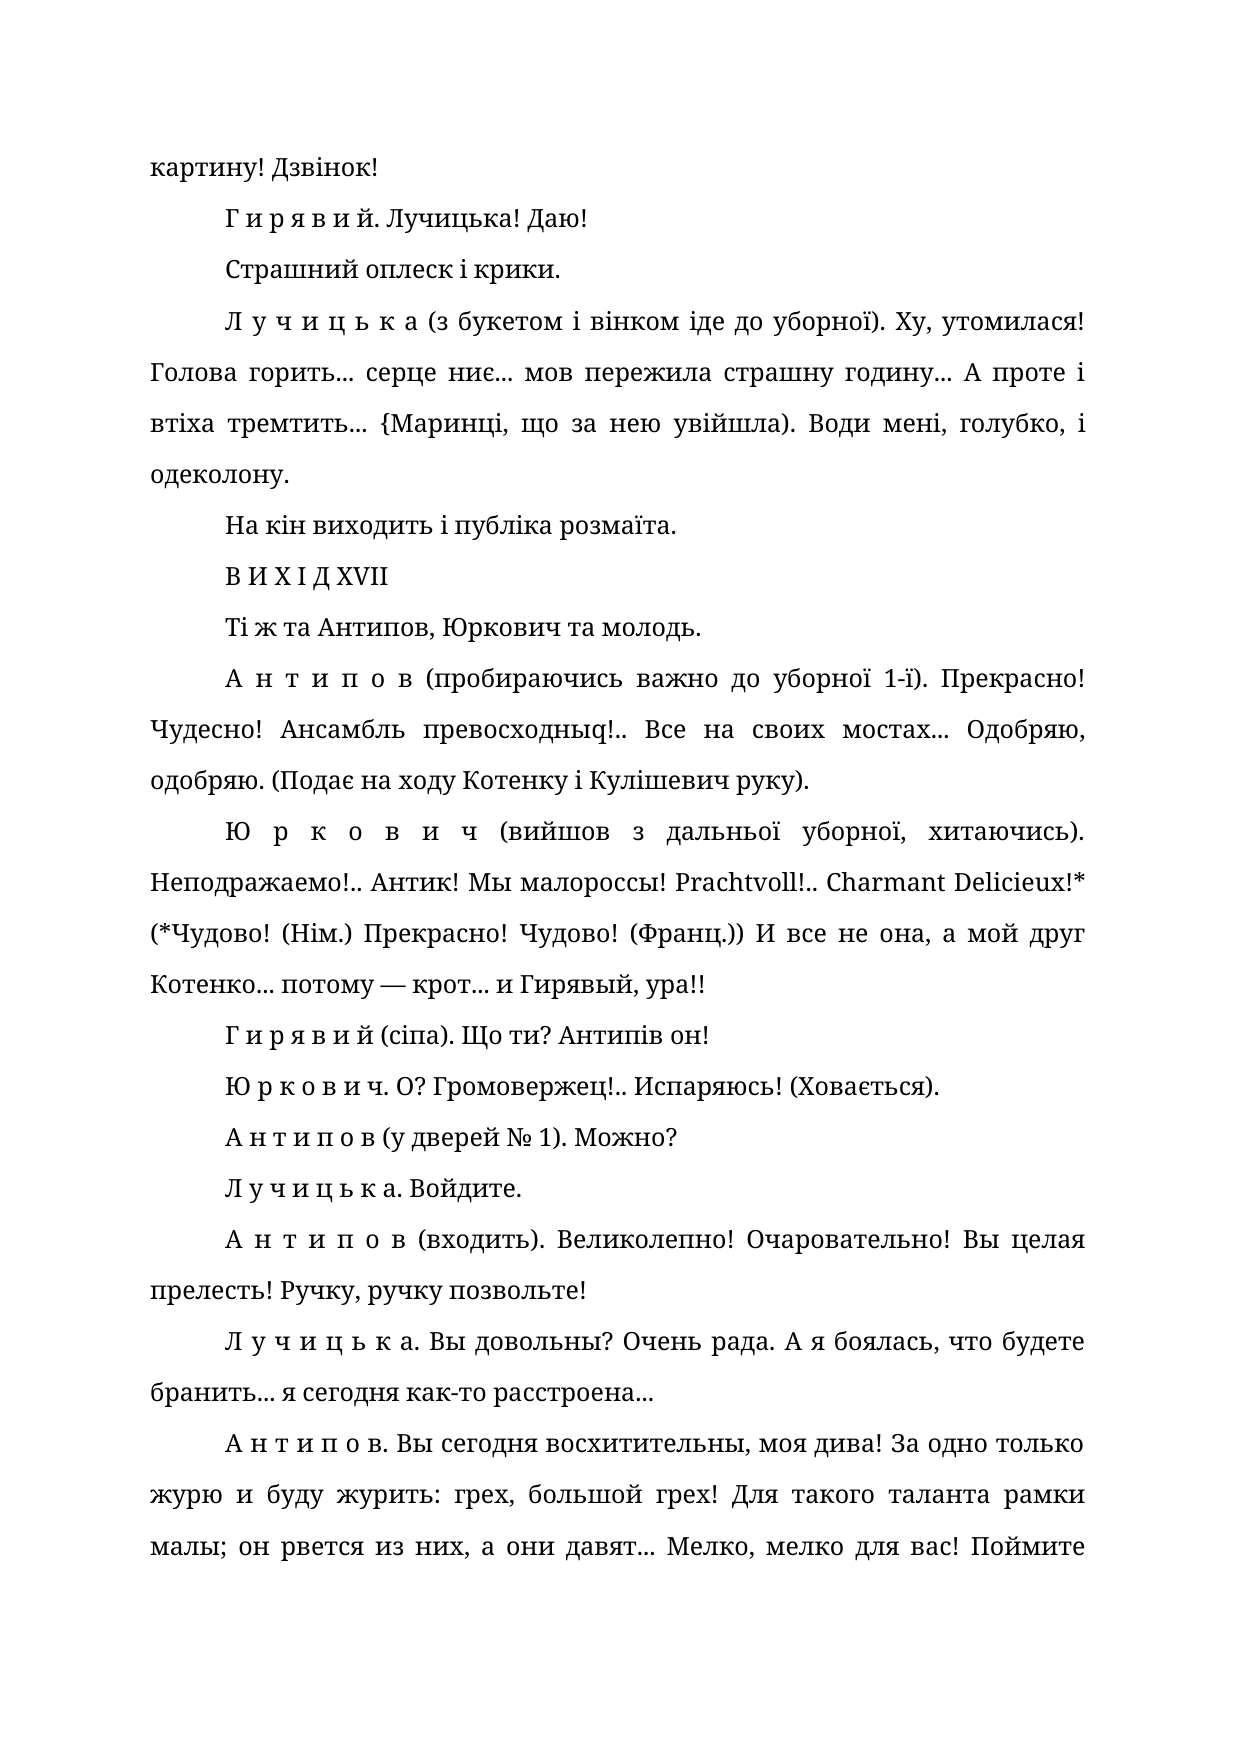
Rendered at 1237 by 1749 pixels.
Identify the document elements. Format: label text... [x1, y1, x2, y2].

text Ю р к о в и ч. О? Громовержец!.. Испаряюсь! (Ховається). [150, 1069, 1086, 1103]
text Л у ч и ц ь к а. Вы довольны? Очень рада. А я боялась, что будете бранить... я сегодня как-то расстроена... [150, 1324, 1086, 1409]
text Г и р я в и й (сіпа). Що ти? Антипів он! [150, 1018, 1086, 1052]
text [150, 1426, 1086, 1562]
text Л у ч и ц ь к а (з букетом і вінком іде до уборної). Ху, утомилася! Голова горить... серце ниє... мов пережила страшну годину... А проте і втіха тремтить... {Маринці, що за нею увійшла). Води мені, голубко, і одеколону. [150, 303, 1086, 490]
text А н т и п о в (входить). Великолепно! Очаровательно! Вы целая прелесть! Ручку, ручку позвольте! [150, 1222, 1086, 1307]
text Ті ж та Антипов, Юркович та молодь. [150, 609, 1086, 643]
text А н т и п о в (пробираючись важно до уборної 1-ї). Прекрасно! Чудесно! Ансамбль превосходныq!.. Все на своих мостах... Одобряю, одобряю. (Подає на ходу Котенку і Кулішевич руку). [150, 660, 1086, 797]
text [150, 150, 1086, 184]
text Страшний оплеск і крики. [150, 252, 1086, 286]
text В И Х І Д XVII [150, 558, 1086, 592]
text Ю р к о в и ч (вийшов з дальньої уборної, хитаючись). Неподражаемо!.. Антик! Мы малороссы! Рrachtvoll!.. Сharmant Delicieux!* (*Чудово! (Нім.) Прекрасно! Чудово! (Франц.)) И все не она, а мой друг Котенко... потому — крот... и Гирявый, ура!! [150, 813, 1086, 1001]
text Л у ч и ц ь к а. Войдите. [150, 1171, 1086, 1205]
text Г и р я в и й. Лучицька! Даю! [150, 201, 1086, 235]
text А н т и п о в (у дверей № 1). Можно? [150, 1120, 1086, 1154]
text На кін виходить і публіка розмаїта. [150, 507, 1086, 541]
